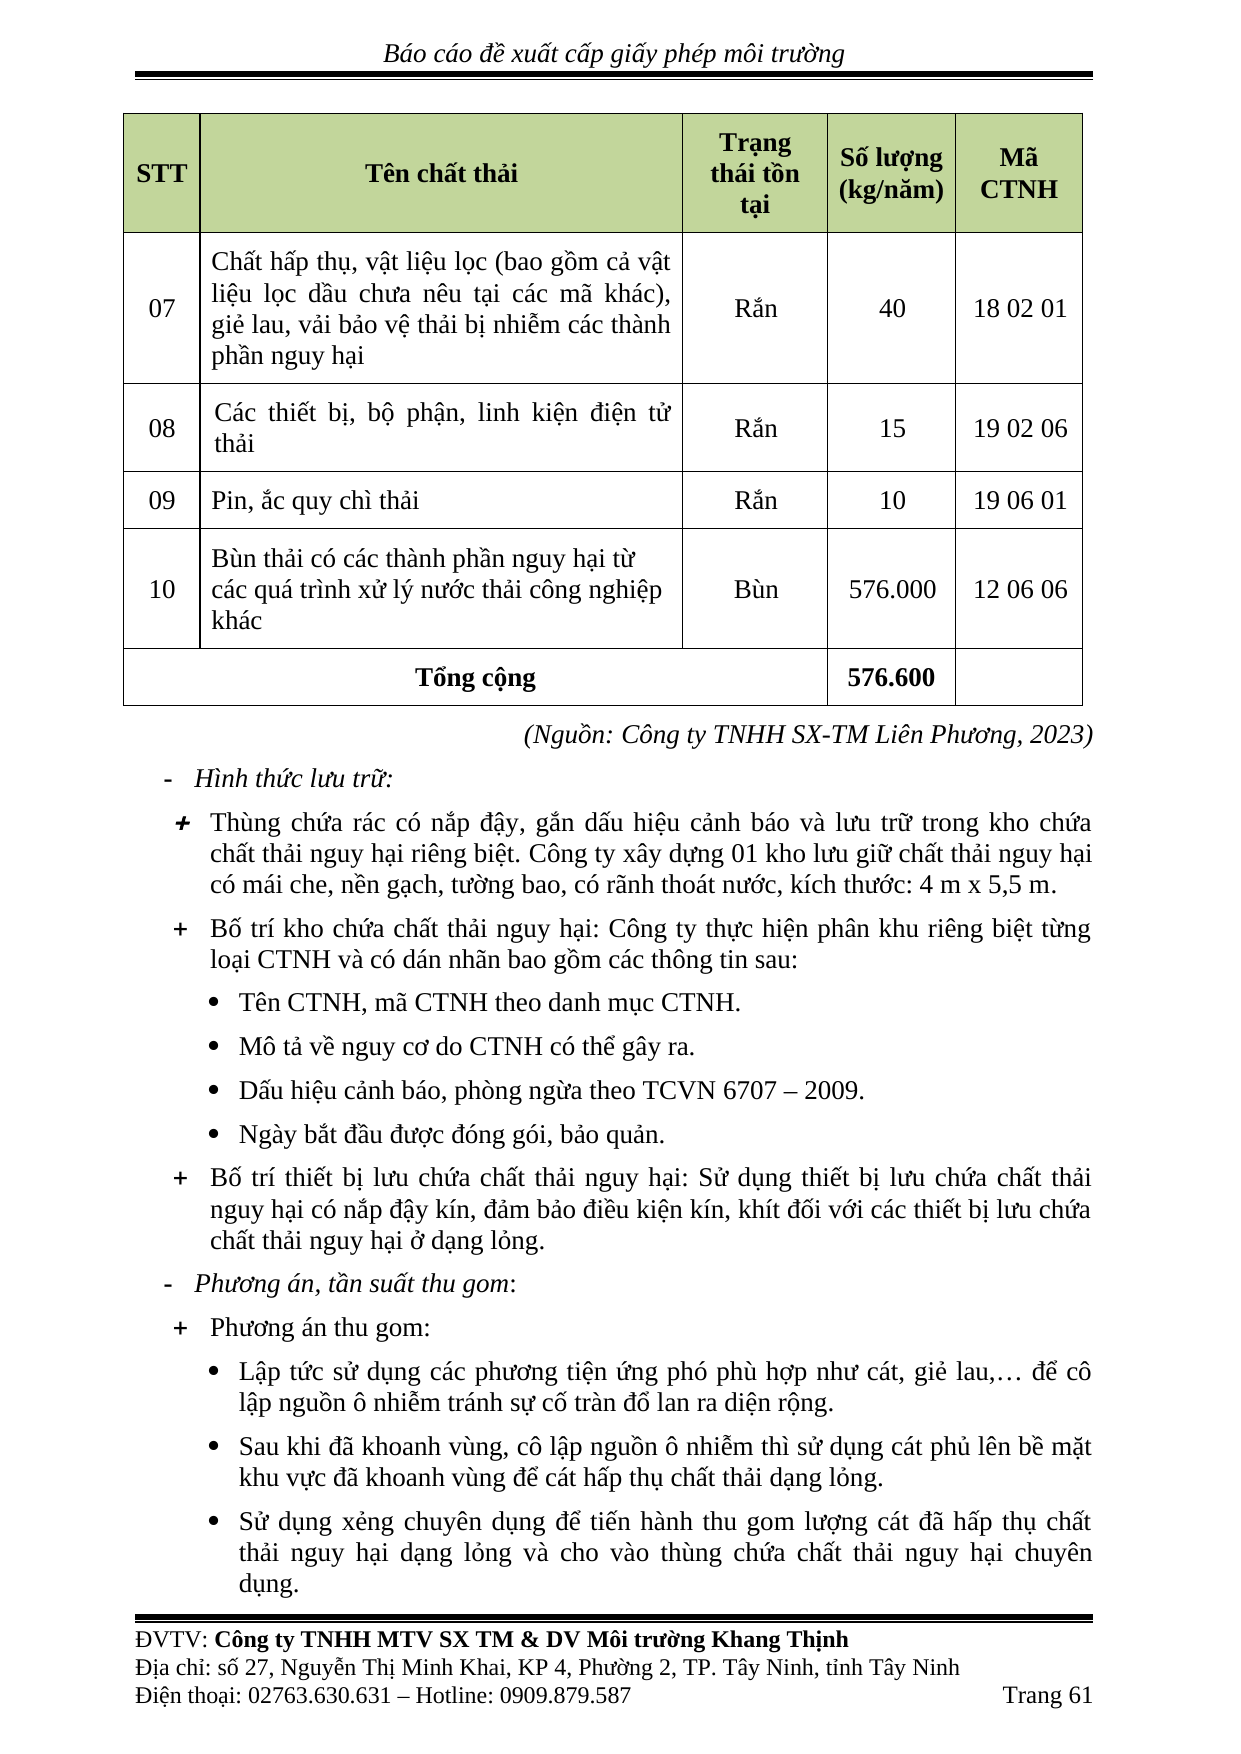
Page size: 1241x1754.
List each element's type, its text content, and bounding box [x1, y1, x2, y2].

list Hình thức lưu trữ: [135, 762, 1093, 793]
table_cell Rắn [683, 472, 827, 528]
table_header Trạng thái tồn tại [683, 114, 827, 232]
table_cell 19 06 01 [956, 472, 1082, 528]
list Tên CTNH, mã CTNH theo danh mục CTNH. [209, 987, 1093, 1018]
list Bố trí thiết bị lưu chứa chất thải nguy hại: Sử dụng thiết bị lưu chứa chất thải nguy hại có nắp đậy kín, đảm bảo điều kiện kín, khít đối với các thiết bị lưu chứa chất thải nguy hại ở dạng lỏng. [172, 1162, 1093, 1255]
table_cell Rắn [683, 384, 827, 471]
table_cell Bùn [683, 529, 827, 648]
table_header Số lượng (kg/năm) [828, 114, 955, 232]
table_cell Pin, ắc quy chì thải [201, 472, 682, 528]
list Mô tả về nguy cơ do CTNH có thể gây ra. [209, 1030, 1093, 1062]
table_cell 576.000 [828, 529, 955, 648]
list Sử dụng xẻng chuyên dụng để tiến hành thu gom lượng cát đã hấp thụ chất thải nguy hại dạng lỏng và cho vào thùng chứa chất thải nguy hại chuyên dụng. [209, 1505, 1093, 1598]
list Phương án thu gom: [172, 1311, 1093, 1342]
list (Nguồn: Công ty TNHH SX-TM Liên Phương, 2023) [163, 718, 1093, 749]
table_cell 10 [124, 529, 199, 648]
list Dấu hiệu cảnh báo, phòng ngừa theo TCVN 6707 – 2009. [209, 1074, 1093, 1105]
list Phương án, tần suất thu gom: [135, 1268, 1093, 1299]
table_cell 576.600 [828, 649, 955, 705]
list Thùng chứa rác có nắp đậy, gắn dấu hiệu cảnh báo và lưu trữ trong kho chứa chất thải nguy hại riêng biệt. Công ty xây dựng 01 kho lưu giữ chất thải nguy hại có mái che, nền gạch, tường bao, có rãnh thoát nước, kích thước: 4 m x 5,5 m. [172, 806, 1093, 899]
table_cell 10 [828, 472, 955, 528]
table_cell 18 02 01 [956, 233, 1082, 383]
list Ngày bắt đầu được đóng gói, bảo quản. [209, 1118, 1093, 1149]
table_cell Bùn thải có các thành phần nguy hại từ các quá trình xử lý nước thải công nghiệp khác [201, 529, 682, 648]
table_cell Tổng cộng [124, 649, 827, 705]
table_cell 08 [124, 384, 199, 471]
table_cell Các thiết bị, bộ phận, linh kiện điện tử thải [201, 384, 682, 471]
table_header Tên chất thải [201, 114, 682, 232]
table_cell 19 02 06 [956, 384, 1082, 471]
list Bố trí kho chứa chất thải nguy hại: Công ty thực hiện phân khu riêng biệt từng loại CTNH và có dán nhãn bao gồm các thông tin sau: [172, 912, 1093, 974]
table_header STT [124, 114, 199, 232]
table_cell [956, 649, 1082, 705]
table_cell 12 06 06 [956, 529, 1082, 648]
table_cell Chất hấp thụ, vật liệu lọc (bao gồm cả vật liệu lọc dầu chưa nêu tại các mã khác), giẻ lau, vải bảo vệ thải bị nhiễm các thành phần nguy hại [201, 233, 682, 383]
list Lập tức sử dụng các phương tiện ứng phó phù hợp như cát, giẻ lau,… để cô lập nguồn ô nhiễm tránh sự cố tràn đổ lan ra diện rộng. [209, 1355, 1093, 1417]
table_cell Rắn [683, 233, 827, 383]
list Sau khi đã khoanh vùng, cô lập nguồn ô nhiễm thì sử dụng cát phủ lên bề mặt khu vực đã khoanh vùng để cát hấp thụ chất thải dạng lỏng. [209, 1430, 1093, 1492]
table_cell 09 [124, 472, 199, 528]
table_cell 15 [828, 384, 955, 471]
table_cell 40 [828, 233, 955, 383]
table_header Mã CTNH [956, 114, 1082, 232]
table_cell 07 [124, 233, 199, 383]
